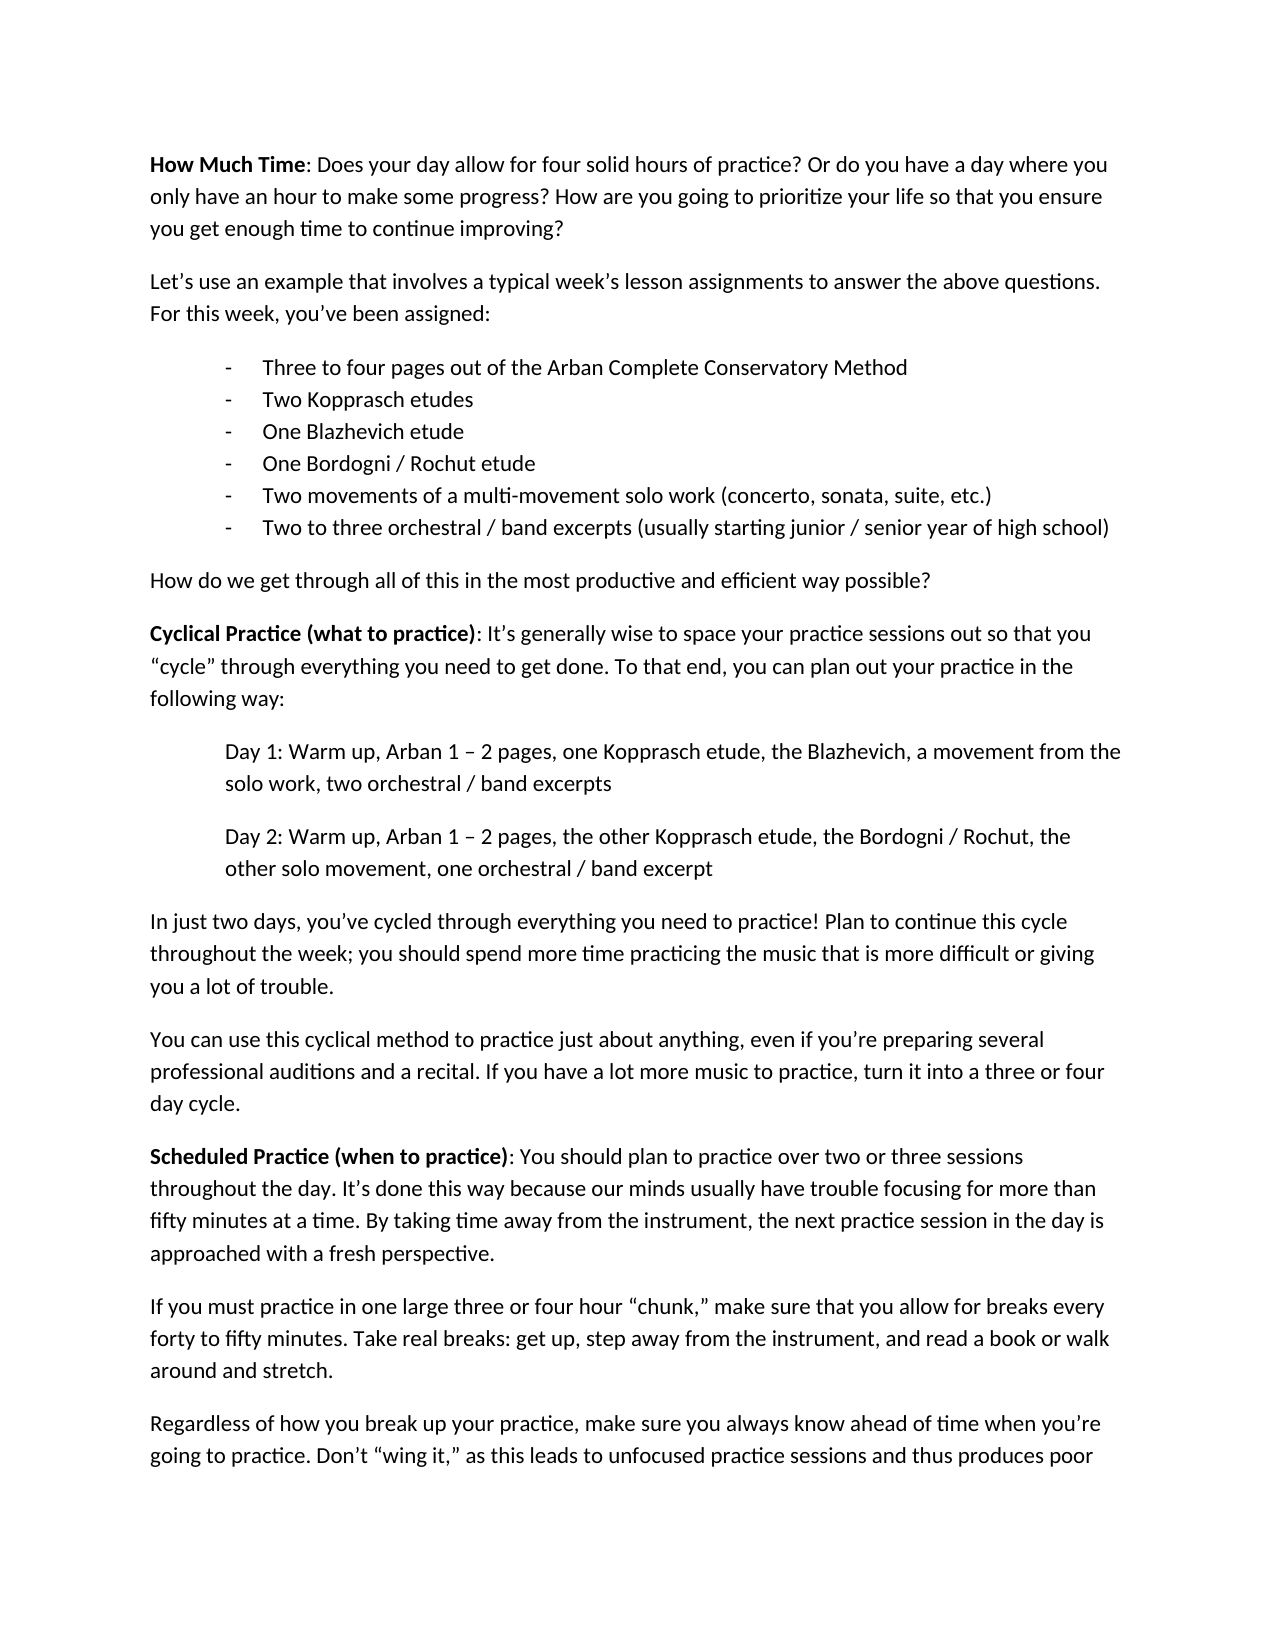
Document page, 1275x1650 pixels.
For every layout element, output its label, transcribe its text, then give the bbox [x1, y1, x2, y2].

text How do we get through all of this in the most productive and efficient way possible? [150, 567, 1125, 594]
list Three to four pages out of the Arban Complete Conservatory Method [225, 353, 1125, 381]
text How Much Time: Does your day allow for four solid hours of practice? Or do you have a day where you only have an hour to make some progress? How are you going to prioritize your life so that you ensure you get enough time to continue improving? [150, 150, 1125, 242]
text Cyclical Practice (what to practice): It’s generally wise to space your practice sessions out so that you “cycle” through everything you need to get done. To that end, you can plan out your practice in the following way: [150, 619, 1125, 712]
list One Blazhevich etude [225, 417, 1125, 445]
list Two movements of a multi-movement solo work (concerto, sonata, suite, etc.) [225, 481, 1125, 509]
text In just two days, you’ve cycled through everything you need to practice! Plan to continue this cycle throughout the week; you should spend more time practicing the music that is more difficult or giving you a lot of trouble. [150, 907, 1125, 1000]
text Day 2: Warm up, Arban 1 – 2 pages, the other Kopprasch etude, the Bordogni / Rochut, the other solo movement, one orchestral / band excerpt [225, 822, 1125, 882]
list One Bordogni / Rochut etude [225, 449, 1125, 477]
text Scheduled Practice (when to practice): You should plan to practice over two or three sessions throughout the day. It’s done this way because our minds usually have trouble focusing for more than fifty minutes at a time. By taking time away from the instrument, the next practice session in the day is approached with a fresh perspective. [150, 1142, 1125, 1267]
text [150, 1409, 1125, 1469]
list Two to three orchestral / band excerpts (usually starting junior / senior year of high school) [225, 513, 1125, 542]
text You can use this cyclical method to practice just about anything, even if you’re preparing several professional auditions and a recital. If you have a lot more music to practice, turn it into a three or four day cycle. [150, 1025, 1125, 1117]
text Day 1: Warm up, Arban 1 – 2 pages, one Kopprasch etude, the Blazhevich, a movement from the solo work, two orchestral / band excerpts [225, 737, 1125, 797]
text If you must practice in one large three or four hour “chunk,” make sure that you allow for breaks every forty to fifty minutes. Take real breaks: get up, step away from the instrument, and read a book or walk around and stretch. [150, 1292, 1125, 1384]
list Two Kopprasch etudes [225, 385, 1125, 413]
text Let’s use an example that involves a typical week’s lesson assignments to answer the above questions. For this week, you’ve been assigned: [150, 267, 1125, 328]
